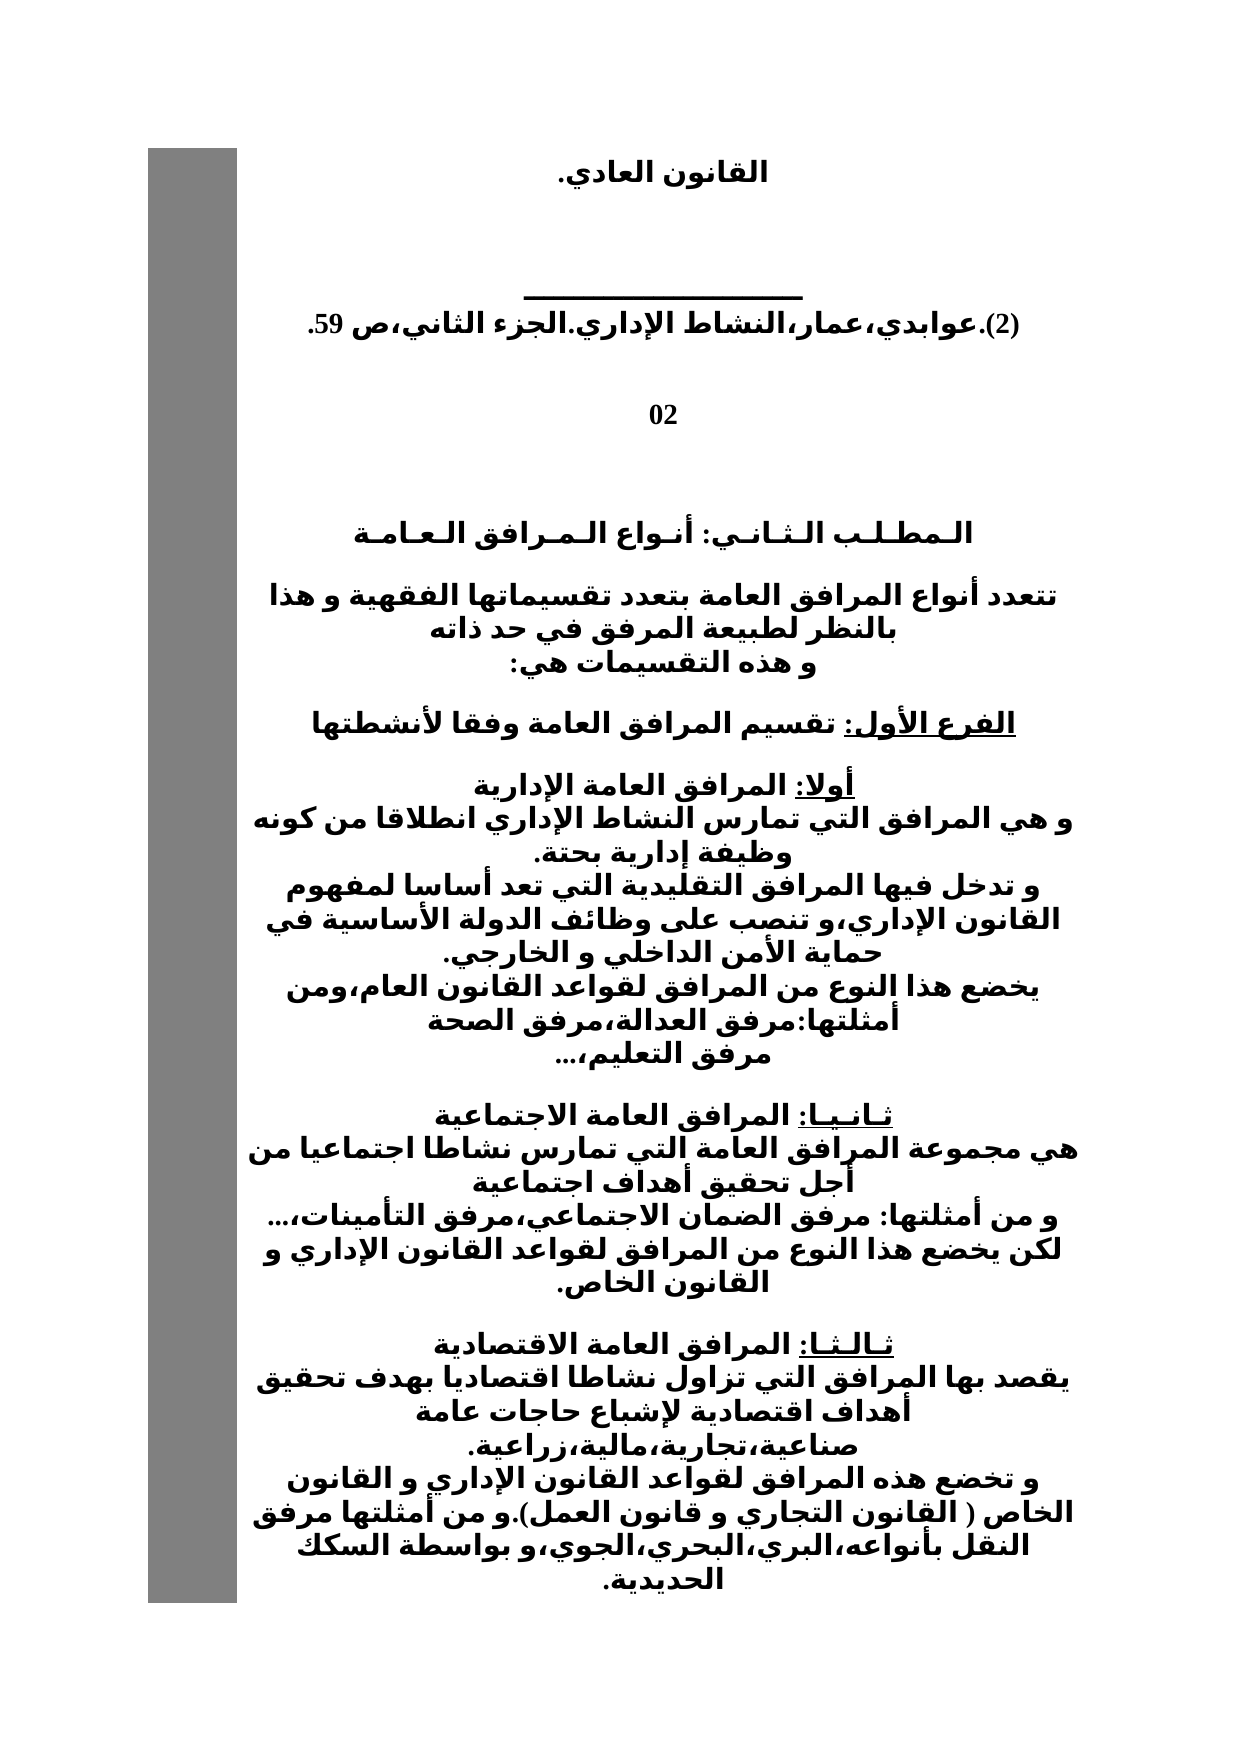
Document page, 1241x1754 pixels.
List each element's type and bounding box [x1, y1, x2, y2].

table_header [148, 148, 237, 1603]
